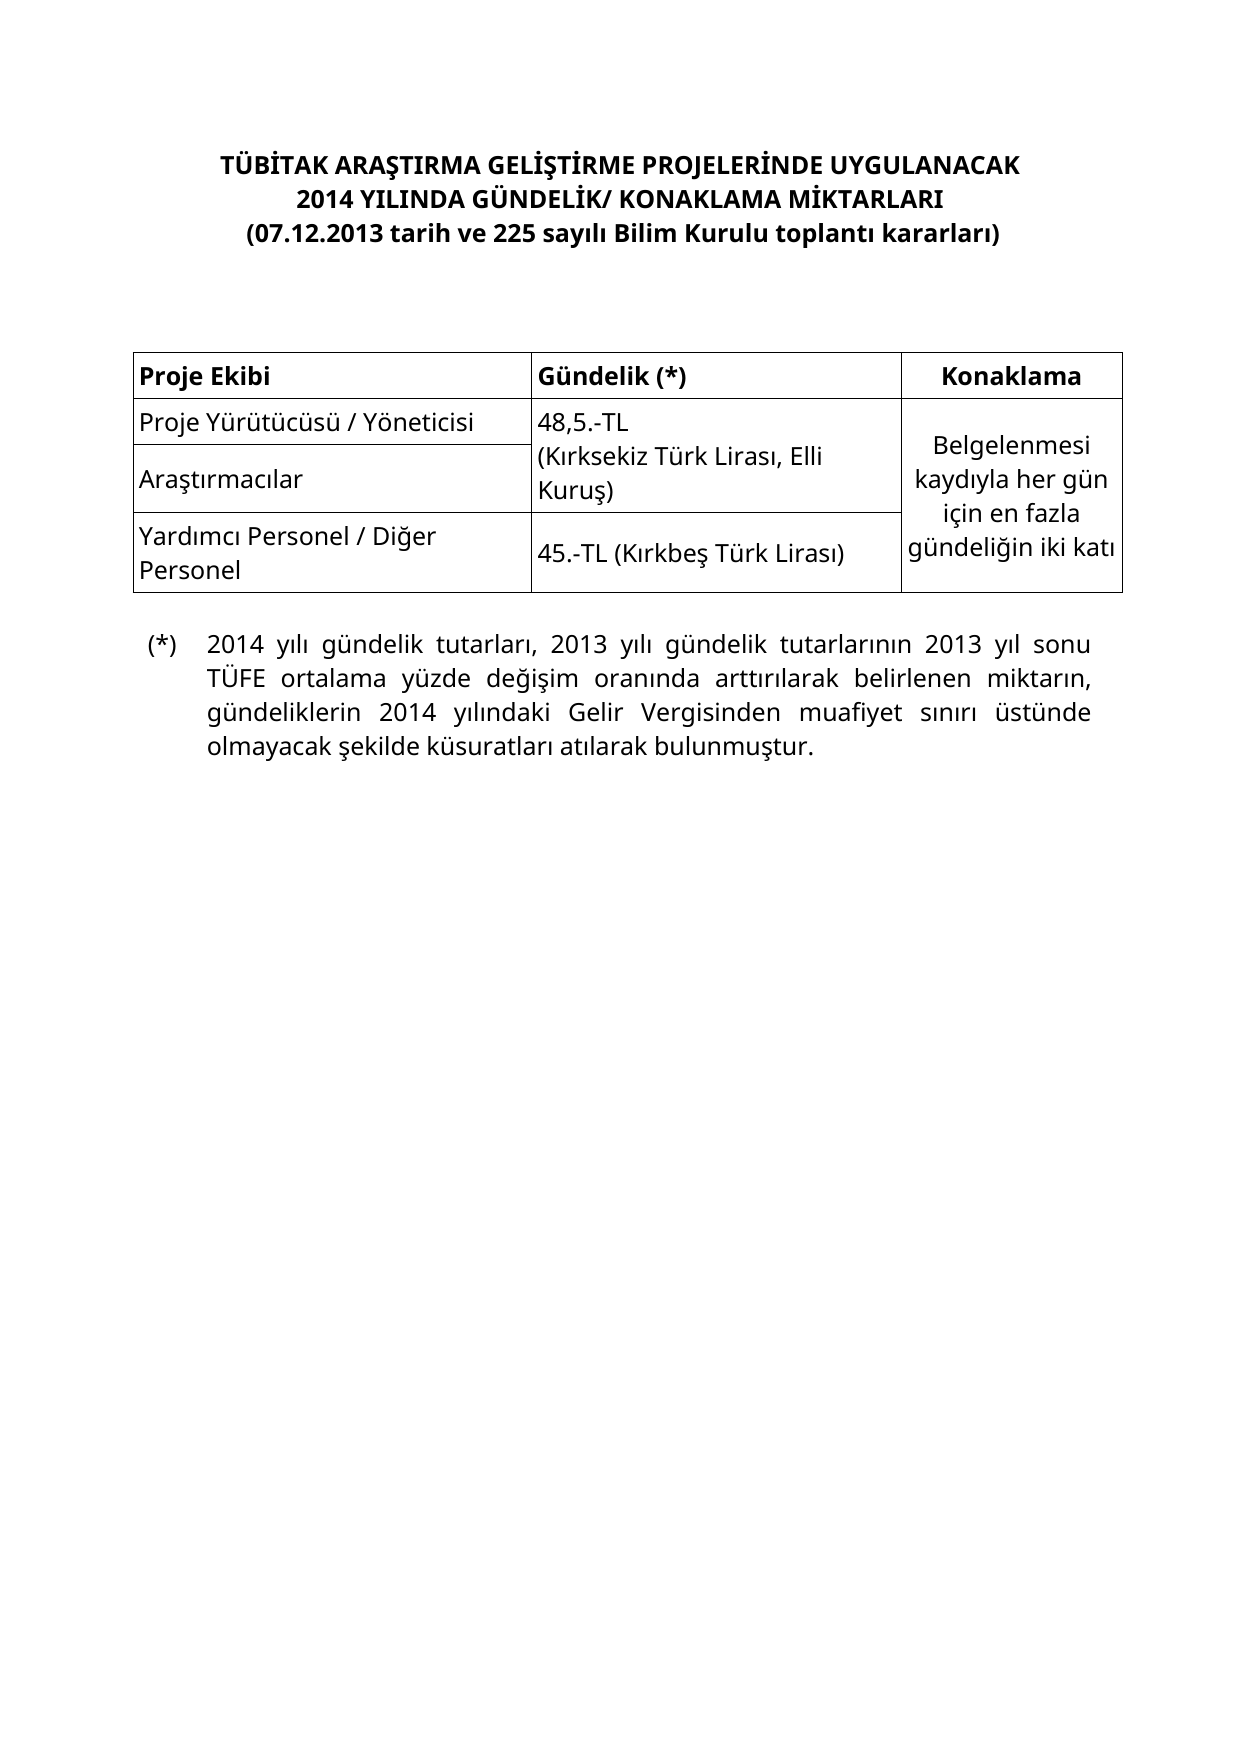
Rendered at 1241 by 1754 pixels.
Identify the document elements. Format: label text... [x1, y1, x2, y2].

table_cell 48,5.-TL (Kırksekiz Türk Lirası, Elli Kuruş) [532, 399, 901, 512]
text (*) 2014 yılı gündelik tutarları, 2013 yılı gündelik tutarlarının 2013 yıl sonu TÜFE ortalama yüzde değişim oranında arttırılarak belirlenen miktarın, gündeliklerin 2014 yılındaki Gelir Vergisinden muafiyet sınırı üstünde olmayacak şekilde küsuratları atılarak bulunmuştur. [148, 627, 1093, 763]
text TÜBİTAK ARAŞTIRMA GELİŞTİRME PROJELERİNDE UYGULANACAK [148, 148, 1093, 182]
table_cell Proje Yürütücüsü / Yöneticisi [134, 399, 531, 444]
table_header Gündelik (*) [532, 353, 901, 398]
table_cell 45.-TL (Kırkbeş Türk Lirası) [532, 513, 901, 592]
table_cell Belgelenmesi kaydıyla her gün için en fazla gündeliğin iki katı [902, 399, 1122, 592]
table_cell Yardımcı Personel / Diğer Personel [134, 513, 531, 592]
table_header Konaklama [902, 353, 1122, 398]
table_cell Araştırmacılar [134, 445, 531, 512]
text (07.12.2013 tarih ve 225 sayılı Bilim Kurulu toplantı kararları) [148, 216, 1093, 250]
text 2014 YILINDA GÜNDELİK/ KONAKLAMA MİKTARLARI [148, 182, 1093, 216]
table_header Proje Ekibi [134, 353, 531, 398]
